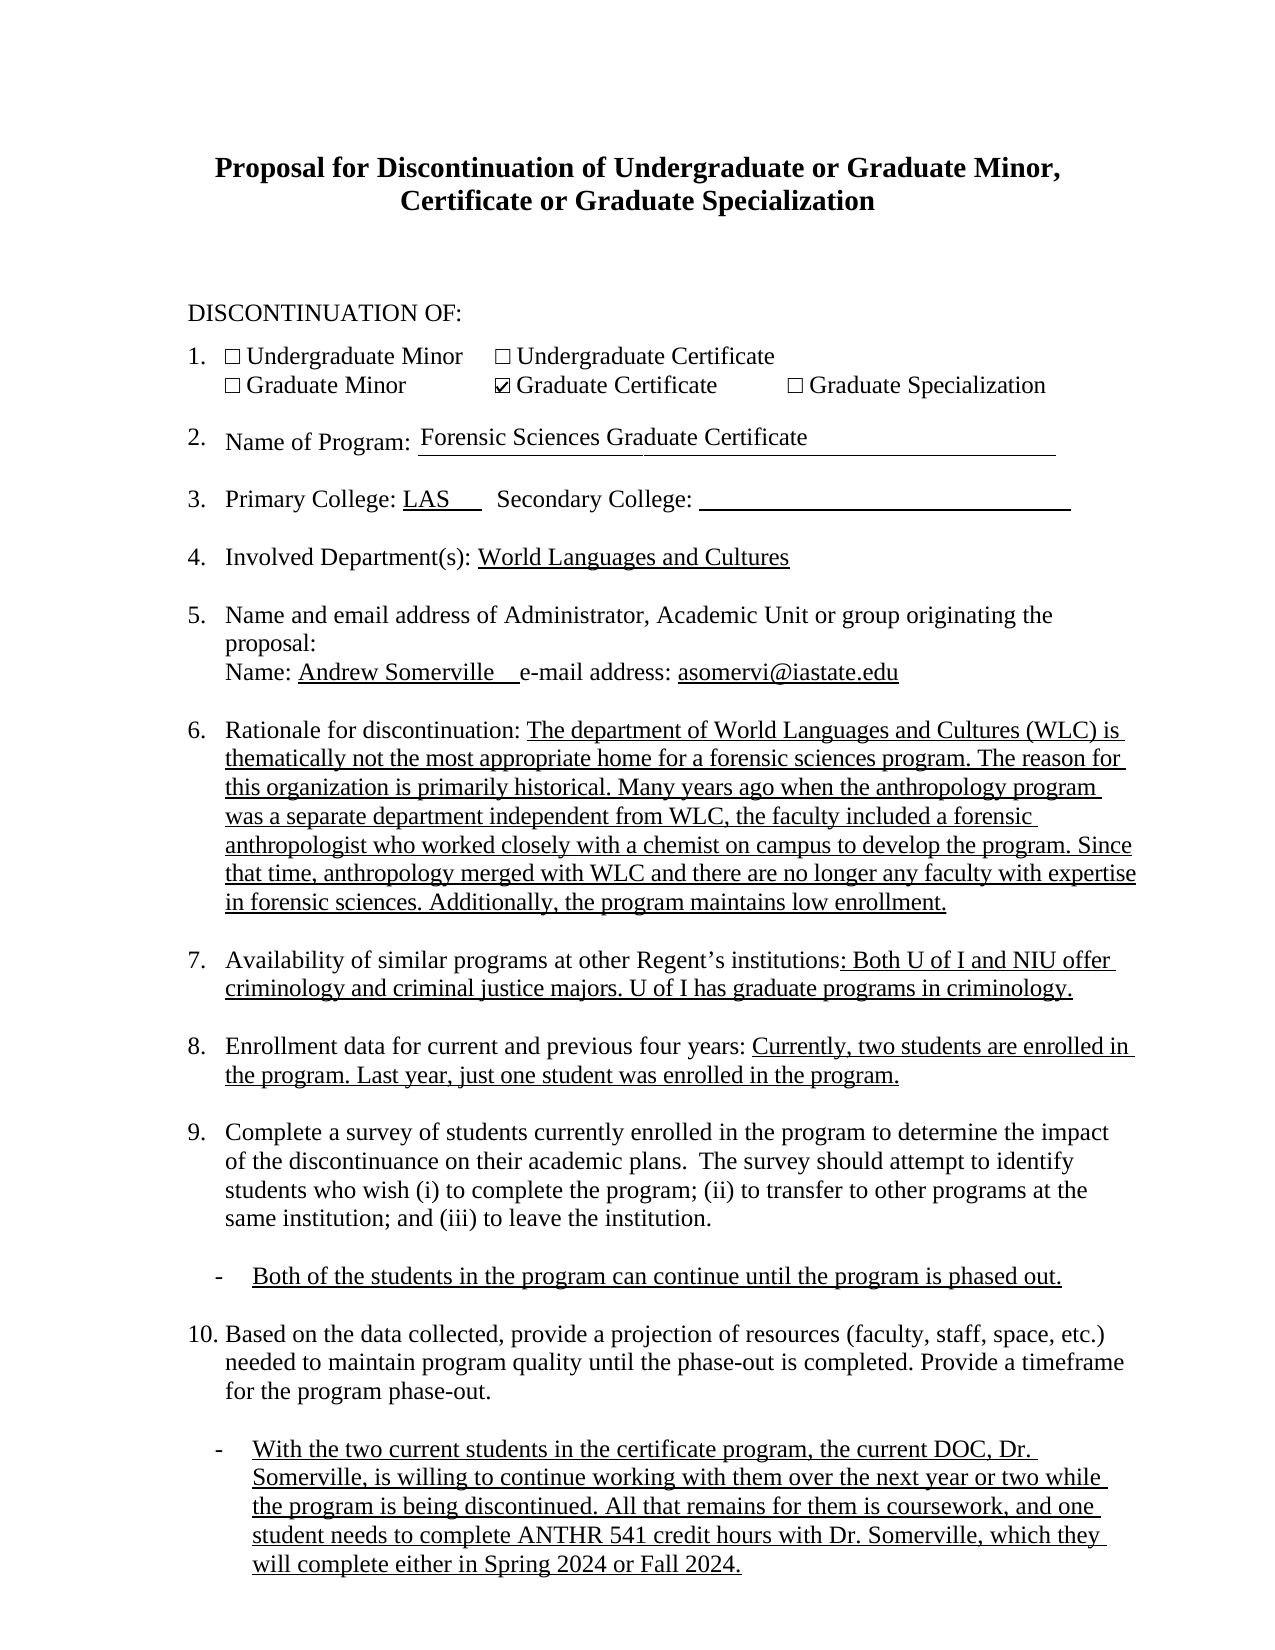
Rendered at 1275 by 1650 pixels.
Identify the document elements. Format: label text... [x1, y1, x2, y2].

list Enrollment data for current and previous four years: Currently, two students are enrolled in the program. Last year, just one student was enrolled in the program. [187, 1031, 1137, 1088]
text DISCONTINUATION OF: [187, 298, 1137, 327]
title Proposal for Discontinuation of Undergraduate or Graduate Minor, Certificate or Graduate Specialization [214, 150, 1137, 217]
list Complete a survey of students currently enrolled in the program to determine the impact of the discontinuance on their academic plans. The survey should attempt to identify students who wish (i) to complete the program; (ii) to transfer to other programs at the same institution; and (iii) to leave the institution. [187, 1117, 1109, 1232]
list Based on the data collected, provide a projection of resources (faculty, staff, space, etc.) needed to maintain program quality until the phase-out is completed. Provide a timeframe for the program phase-out. [187, 1319, 1124, 1405]
list Both of the students in the program can continue until the program is phased out. [214, 1261, 1137, 1290]
list Name and email address of Administrator, Academic Unit or group originating the proposal: [187, 600, 1053, 657]
text Name: Andrew Somerville e-mail address: asomervi@iastate.edu [225, 657, 1137, 686]
list Rationale for discontinuation: The department of World Languages and Cultures (WLC) is thematically not the most appropriate home for a forensic sciences program. The reason for this organization is primarily historical. Many years ago when the anthropology program was a separate department independent from WLC, the faculty included a forensic anthropologist who worked closely with a chemist on campus to develop the program. Since that time, anthropology merged with WLC and there are no longer any faculty with expertise in forensic sciences. Additionally, the program maintains low enrollment. [187, 715, 1137, 916]
list Name of Program: Forensic Sciences Graduate Certificate [187, 422, 1137, 456]
list Availability of similar programs at other Regent’s institutions: Both U of I and NIU offer criminology and criminal justice majors. U of I has graduate programs in criminology. [187, 945, 1137, 1002]
list Involved Department(s): World Languages and Cultures [187, 542, 1137, 571]
text □ Graduate Minor □ Graduate Certificate □ Graduate Specialization [225, 370, 1137, 399]
list Primary College: LAS Secondary College: [187, 484, 1137, 513]
list □ Undergraduate Minor □ Undergraduate Certificate [187, 341, 1137, 370]
list With the two current students in the certificate program, the current DOC, Dr. Somerville, is willing to continue working with them over the next year or two while the program is being discontinued. All that remains for them is coursework, and one student needs to complete ANTHR 541 credit hours with Dr. Somerville, which they will complete either in Spring 2024 or Fall 2024. [214, 1434, 1137, 1577]
